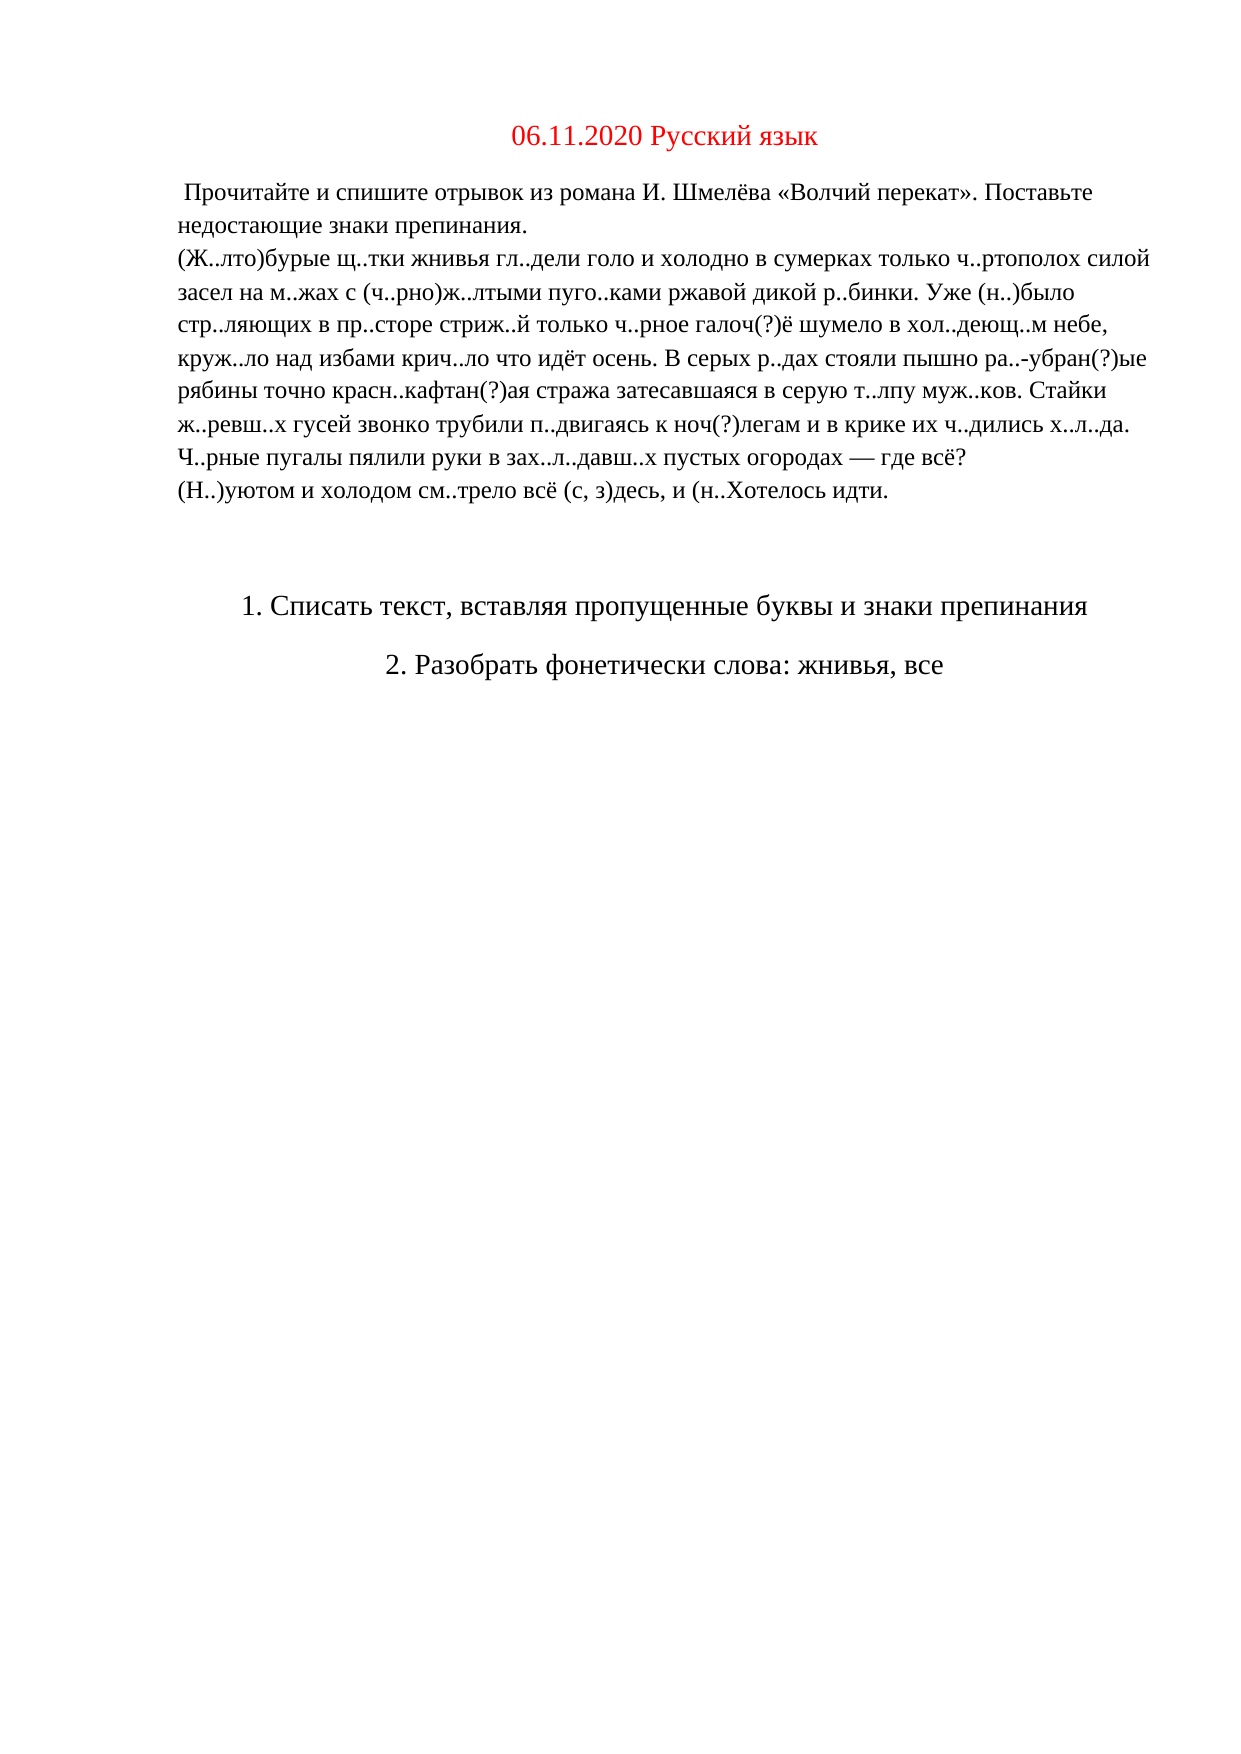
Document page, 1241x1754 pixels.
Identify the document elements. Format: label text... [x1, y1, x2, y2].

text 2. Разобрать фонетически слова: жнивья, все [177, 647, 1152, 681]
text 1. Списать текст, вставляя пропущенные буквы и знаки препинания [177, 588, 1152, 621]
text Прочитайте и спишите отрывок из романа И. Шмелёва «Волчий перекат». Поставьте недостающие знаки препинания. (Ж..лто)бурые щ..тки жнивья гл..дели голо и холодно в сумерках только ч..ртополох силой засел на м..жах с (ч..рно)ж..лтыми пуго..ками ржавой дикой р..бинки. Уже (н..)было стр..ляющих в пр..сторе стриж..й только ч..рное галоч(?)ё шумело в хол..деющ..м небе, круж..ло над избами крич..ло что идёт осень. В серых р..дах стояли пышно ра..-убран(?)ые рябины точно красн..кафтан(?)ая стража затесавшаяся в серую т..лпу муж..ков. Стайки ж..ревш..х гусей звонко трубили п..двигаясь к ноч(?)легам и в крике их ч..дились х..л..да. Ч..рные пугалы пялили руки в зах..л..давш..х пустых огородах — где всё? (Н..)уютом и холодом см..трело всё (с, з)десь, и (н..Хотелось идти. [177, 177, 1152, 503]
text 06.11.2020 Русский язык [177, 118, 1152, 152]
